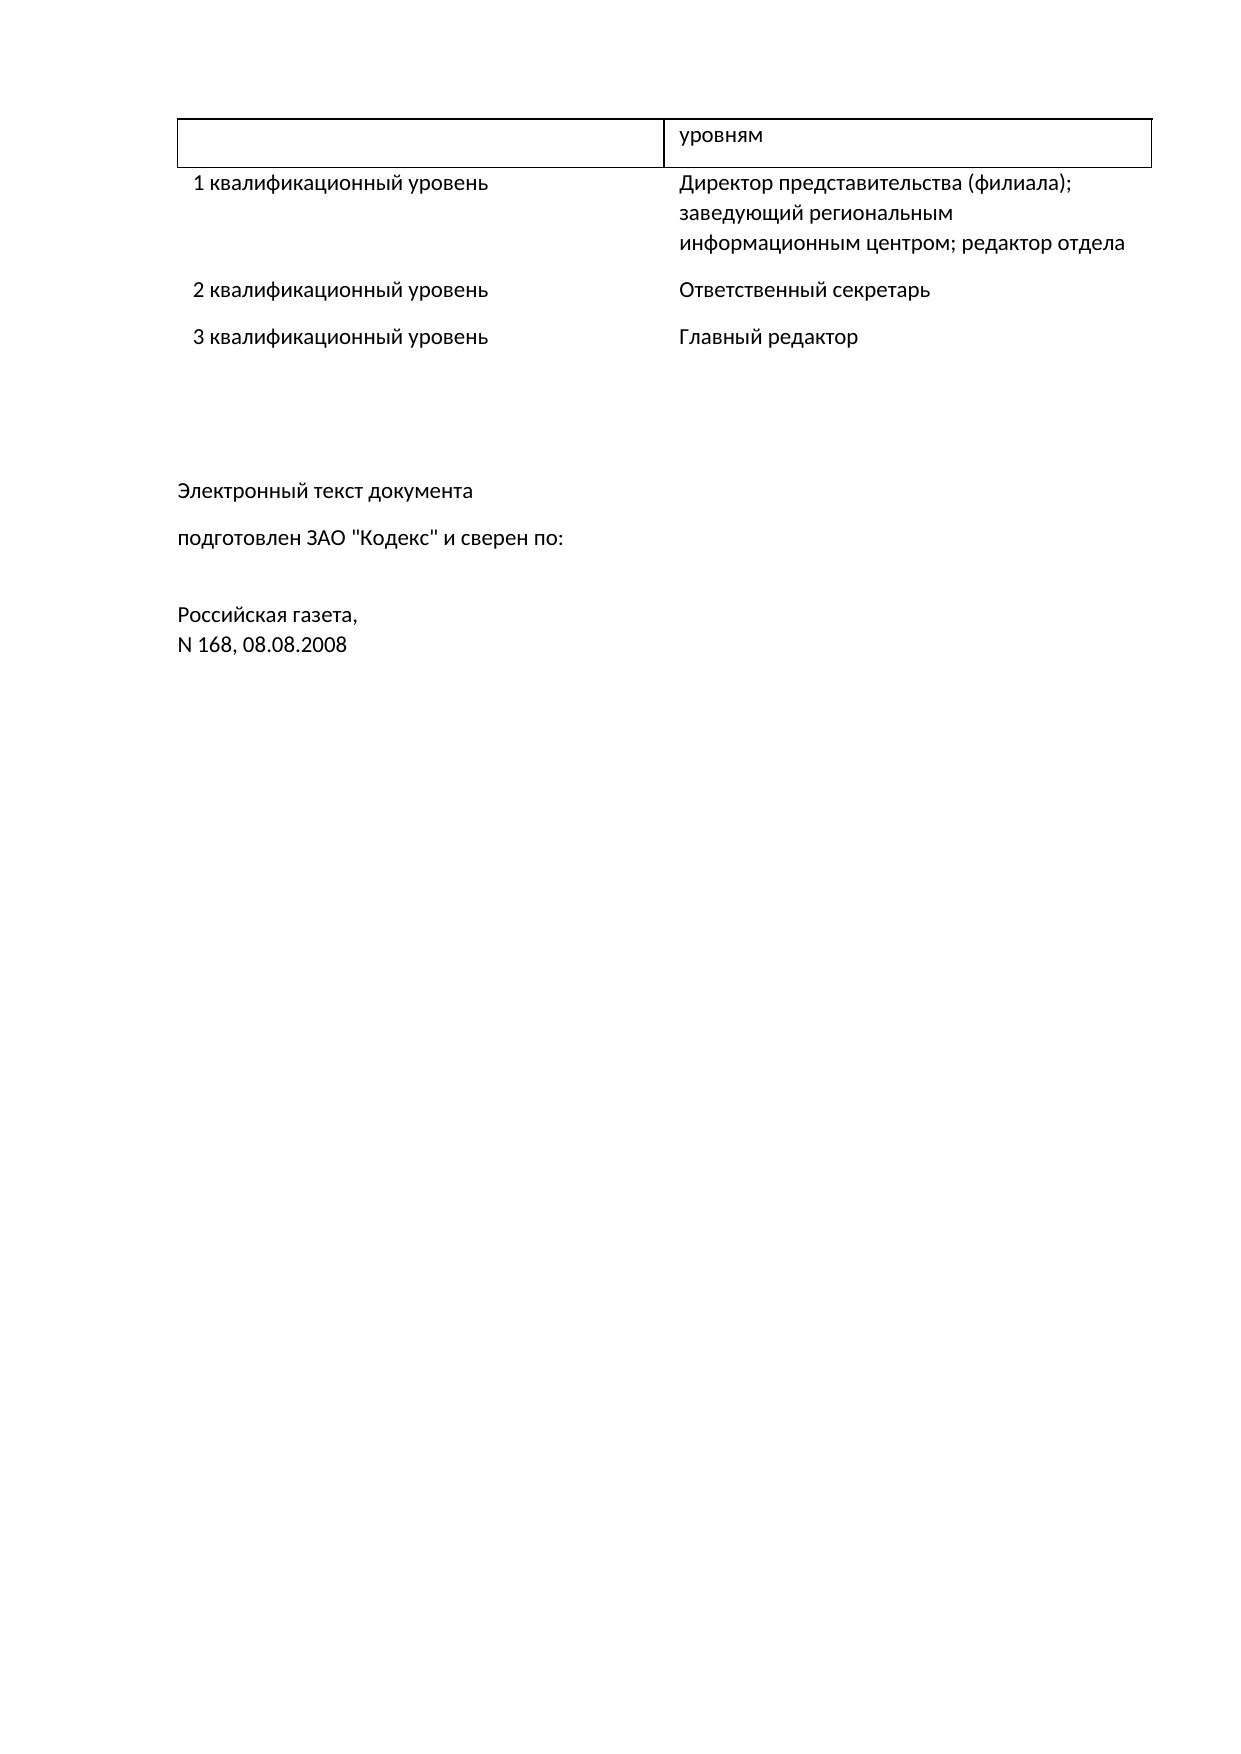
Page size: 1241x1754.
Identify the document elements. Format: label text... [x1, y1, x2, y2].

table_cell 1 квалификационный уровень [177, 168, 664, 275]
text Электронный текст документа [177, 476, 1152, 504]
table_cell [665, 120, 1151, 166]
table_cell Главный редактор [664, 322, 1152, 369]
text подготовлен ЗАО "Кодекс" и сверен по: [177, 523, 1152, 581]
table_cell Директор представительства (филиала); заведующий региональным информационным центром; редактор отдела [664, 168, 1152, 275]
text Российская газета, N 168, 08.08.2008 [177, 600, 1152, 658]
table_cell Ответственный секретарь [664, 275, 1152, 322]
table_cell 2 квалификационный уровень [177, 275, 664, 322]
table_cell 3 квалификационный уровень [177, 322, 664, 369]
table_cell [178, 120, 663, 166]
